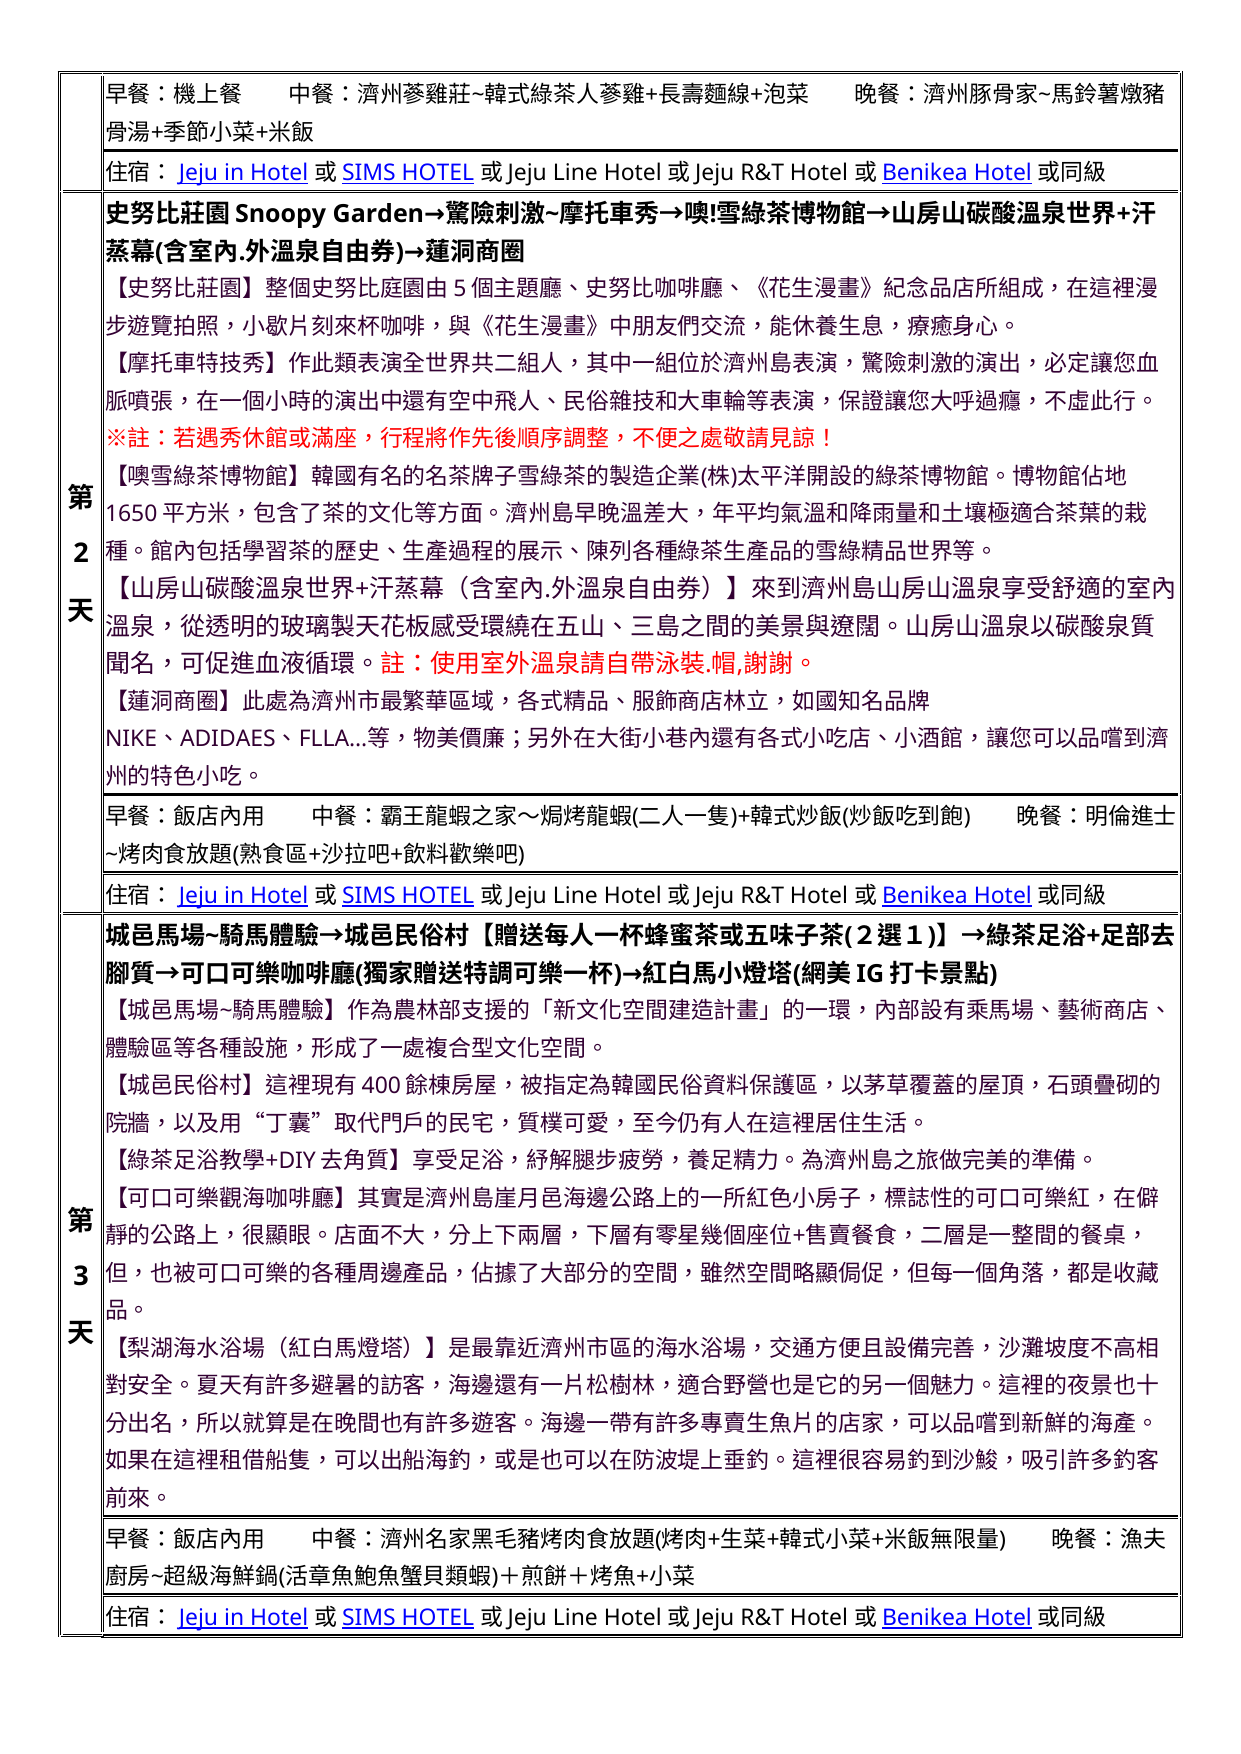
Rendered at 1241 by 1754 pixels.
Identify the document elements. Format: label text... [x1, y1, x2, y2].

table_cell 早餐：飯店內用 中餐：濟州名家黑毛豬烤肉食放題(烤肉+生菜+韓式小菜+米飯無限量) 晚餐：漁夫廚房~超級海鮮鍋(活章魚鮑魚蟹貝類蝦)＋煎餅＋烤魚+小菜 [104, 1515, 1180, 1593]
table_cell 城邑馬場~騎馬體驗→城邑民俗村【贈送每人一杯蜂蜜茶或五味子茶(２選１)】→綠茶足浴+足部去腳質→可口可樂咖啡廳(獨家贈送特調可樂一杯)→紅白馬小燈塔(網美IG打卡景點) 【城邑馬場~騎馬體驗】作為農林部支援的「新文化空間建造計畫」的一環，內部設有乘馬場、藝術商店、體驗區等各種設施，形成了一處複合型文化空間。 【城邑民俗村】這裡現有400餘棟房屋，被指定為韓國民俗資料保護區，以茅草覆蓋的屋頂，石頭疊砌的院牆，以及用“丁囊”取代門戶的民宅，質樸可愛，至今仍有人在這裡居住生活。 【綠茶足浴教學+DIY去角質】享受足浴，紓解腿步疲勞，養足精力。為濟州島之旅做完美的準備。 【可口可樂觀海咖啡廳】其實是濟州島崖月邑海邊公路上的一所紅色小房子，標誌性的可口可樂紅，在僻靜的公路上，很顯眼。店面不大，分上下兩層，下層有零星幾個座位+售賣餐食，二層是一整間的餐桌，但，也被可口可樂的各種周邊產品，佔據了大部分的空間，雖然空間略顯侷促，但每一個角落，都是收藏品。 【梨湖海水浴場（紅白馬燈塔）】是最靠近濟州市區的海水浴場，交通方便且設備完善，沙灘坡度不高相對安全。夏天有許多避暑的訪客，海邊還有一片松樹林，適合野營也是它的另一個魅力。這裡的夜景也十分出名，所以就算是在晚間也有許多遊客。海邊一帶有許多專賣生魚片的店家，可以品嚐到新鮮的海產。如果在這裡租借船隻，可以出船海釣，或是也可以在防波堤上垂釣。這裡很容易釣到沙鮻，吸引許多釣客前來。 [103, 912, 1181, 1515]
table_cell 第 2 天 [59, 190, 102, 912]
table_cell 住宿： Jeju in Hotel 或 SIMS HOTEL 或Jeju Line Hotel 或Jeju R&T Hotel 或 Benikea Hotel 或同級 [104, 149, 1180, 190]
table_cell 住宿： Jeju in Hotel 或 SIMS HOTEL 或Jeju Line Hotel 或Jeju R&T Hotel 或 Benikea Hotel 或同級 [104, 871, 1180, 912]
table_cell 早餐：飯店內用 中餐：霸王龍蝦之家～焗烤龍蝦(二人一隻)+韓式炒飯(炒飯吃到飽) 晚餐：明倫進士~烤肉食放題(熟食區+沙拉吧+飲料歡樂吧) [104, 793, 1181, 871]
table_cell 第 3 天 [59, 912, 102, 1634]
table_cell 早餐：機上餐 中餐：濟州蔘雞莊~韓式綠茶人蔘雞+長壽麵線+泡菜 晚餐：濟州豚骨家~馬鈴薯燉豬骨湯+季節小菜+米飯 [103, 71, 1181, 149]
table_header 第 1 天 [61, 74, 102, 190]
table_cell 住宿： Jeju in Hotel 或 SIMS HOTEL 或Jeju Line Hotel 或Jeju R&T Hotel 或 Benikea Hotel 或同級 [103, 1593, 1180, 1634]
table_cell 史努比莊園Snoopy Garden→驚險刺激~摩托車秀→噢!雪綠茶博物館→山房山碳酸溫泉世界+汗蒸幕(含室內.外溫泉自由券)→蓮洞商圈 【史努比莊園】整個史努比庭園由5個主題廳、史努比咖啡廳、《花生漫畫》紀念品店所組成，在這裡漫步遊覽拍照，小歇片刻來杯咖啡，與《花生漫畫》中朋友們交流，能休養生息，療癒身心。 【摩托車特技秀】作此類表演全世界共二組人，其中一組位於濟州島表演，驚險刺激的演出，必定讓您血脈噴張，在一個小時的演出中還有空中飛人、民俗雜技和大車輪等表演，保證讓您大呼過癮，不虛此行。※註：若遇秀休館或滿座，行程將作先後順序調整，不便之處敬請見諒！ 【噢雪綠茶博物館】韓國有名的名茶牌子雪綠茶的製造企業(株)太平洋開設的綠茶博物館。博物館佔地1650平方米，包含了茶的文化等方面。濟州島早晚溫差大，年平均氣溫和降雨量和土壤極適合茶葉的栽種。館內包括學習茶的歷史、生產過程的展示、陳列各種綠茶生產品的雪綠精品世界等。 【山房山碳酸溫泉世界+汗蒸幕（含室內.外溫泉自由券）】來到濟州島山房山溫泉享受舒適的室內溫泉，從透明的玻璃製天花板感受環繞在五山、三島之間的美景與遼闊。山房山溫泉以碳酸泉質聞名，可促進血液循環。註：使用室外溫泉請自帶泳裝.帽,謝謝。 【蓮洞商圈】此處為濟州市最繁華區域，各式精品、服飾商店林立，如國知名品牌NIKE、ADIDAES、FLLA…等，物美價廉；另外在大街小巷內還有各式小吃店、小酒館，讓您可以品嚐到濟州的特色小吃。 [103, 190, 1181, 793]
